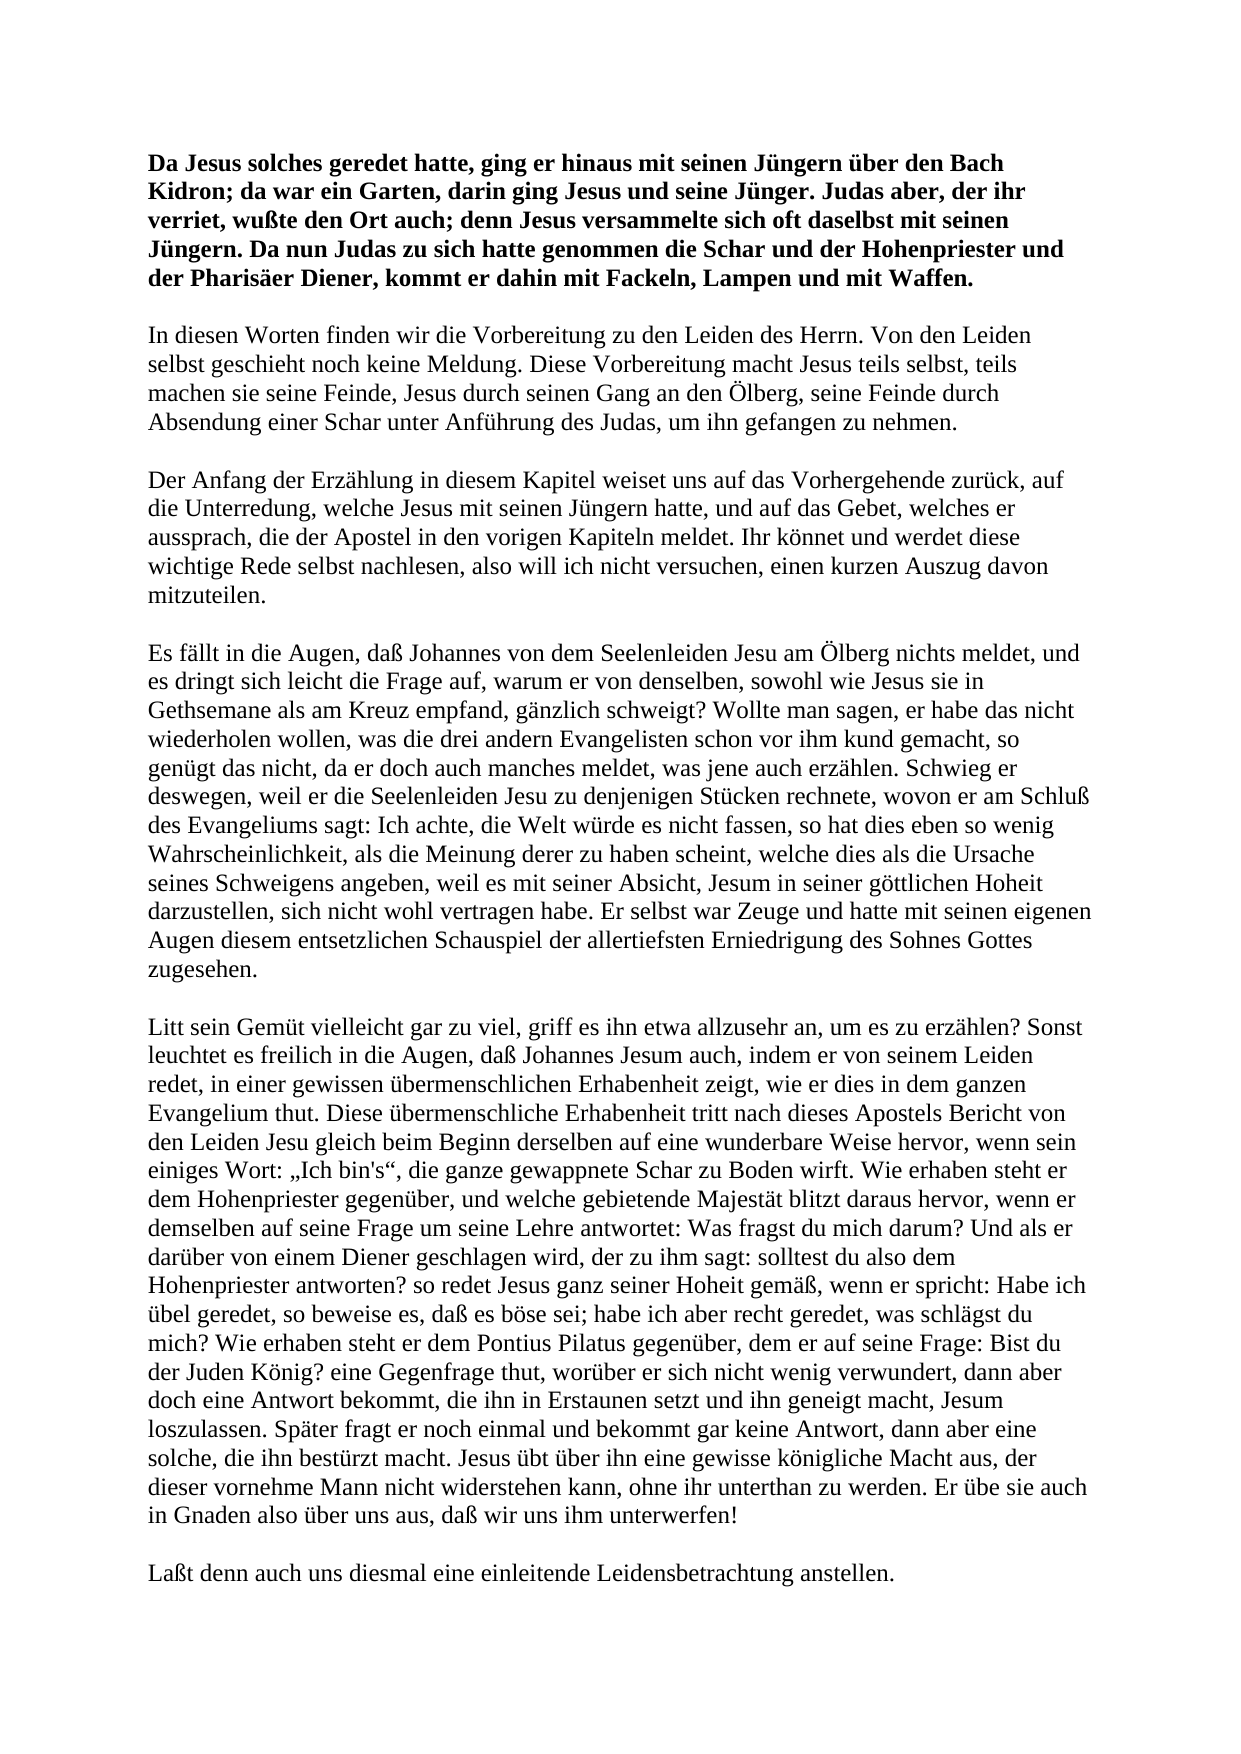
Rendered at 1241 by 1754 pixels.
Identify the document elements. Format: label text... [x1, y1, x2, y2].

text Der Anfang der Erzählung in diesem Kapitel weiset uns auf das Vorhergehende zurück, auf die Unterredung, welche Jesus mit seinen Jüngern hatte, und auf das Gebet, welches er aussprach, die der Apostel in den vorigen Kapiteln meldet. Ihr könnet und werdet diese wichtige Rede selbst nachlesen, also will ich nicht versuchen, einen kurzen Auszug davon mitzuteilen. [148, 523, 1093, 666]
text In diesen Worten finden wir die Vorbereitung zu den Leiden des Herrn. Von den Leiden selbst geschieht noch keine Meldung. Diese Vorbereitung macht Jesus teils selbst, teils machen sie seine Feinde, Jesus durch seinen Gang an den Ölberg, seine Feinde durch Absendung einer Schar unter Anführung des Judas, um ihn gefangen zu nehmen. [148, 378, 1093, 493]
text Litt sein Gemüt vielleicht gar zu viel, griff es ihn etwa allzusehr an, um es zu erzählen? Sonst leuchtet es freilich in die Augen, daß Johannes Jesum auch, indem er von seinem Leiden redet, in einer gewissen übermenschlichen Erhabenheit zeigt, wie er dies in dem ganzen Evangelium thut. Diese übermenschliche Erhabenheit tritt nach dieses Apostels Bericht von den Leiden Jesu gleich beim Beginn derselben auf eine wunderbare Weise hervor, wenn sein einiges Wort: „Ich bin's“, die ganze gewappnete Schar zu Boden wirft. Wie erhaben steht er dem Hohenpriester gegenüber, und welche gebietende Majestät blitzt daraus hervor, wenn er demselben auf seine Frage um seine Lehre antwortet: Was fragst du mich darum? Und als er darüber von einem Diener geschlagen wird, der zu ihm sagt: solltest du also dem Hohenpriester antworten? so redet Jesus ganz seiner Hoheit gemäß, wenn er spricht: Habe ich übel geredet, so beweise es, daß es böse sei; habe ich aber recht geredet, was schlägst du mich? Wie erhaben steht er dem Pontius Pilatus gegenüber, dem er auf seine Frage: Bist du der Juden König? eine Gegenfrage thut, worüber er sich nicht wenig verwundert, dann aber doch eine Antwort bekommt, die ihn in Erstaunen setzt und ihn geneigt macht, Jesum loszulassen. Später fragt er noch einmal und bekommt gar keine Antwort, dann aber eine solche, die ihn bestürzt macht. Jesus übt über ihn eine gewisse königliche Macht aus, der dieser vornehme Mann nicht widerstehen kann, ohne ihr unterthan zu werden. Er übe sie auch in Gnaden also über uns aus, daß wir uns ihm unterwerfen! [148, 1070, 1093, 1587]
text Es fällt in die Augen, daß Johannes von dem Seelenleiden Jesu am Ölberg nichts meldet, und es dringt sich leicht die Frage auf, warum er von denselben, sowohl wie Jesus sie in Gethsemane als am Kreuz empfand, gänzlich schweigt? Wollte man sagen, er habe das nicht wiederholen wollen, was die drei andern Evangelisten schon vor ihm kund gemacht, so genügt das nicht, da er doch auch manches meldet, was jene auch erzählen. Schwieg er deswegen, weil er die Seelenleiden Jesu zu denjenigen Stücken rechnete, wovon er am Schluß des Evangeliums sagt: Ich achte, die Welt würde es nicht fassen, so hat dies eben so wenig Wahrscheinlichkeit, als die Meinung derer zu haben scheint, welche dies als die Ursache seines Schweigens angeben, weil es mit seiner Absicht, Jesum in seiner göttlichen Hoheit darzustellen, sich nicht wohl vertragen habe. Er selbst war Zeuge und hatte mit seinen eigenen Augen diesem entsetzlichen Schauspiel der allertiefsten Erniedrigung des Sohnes Gottes zugesehen. [148, 696, 1093, 1041]
text Da Jesus solches geredet hatte, ging er hinaus mit seinen Jüngern über den Bach Kidron; da war ein Garten, darin ging Jesus und seine Jünger. Judas aber, der ihr verriet, wußte den Ort auch; denn Jesus versammelte sich oft daselbst mit seinen Jüngern. Da nun Judas zu sich hatte genommen die Schar und der Hohenpriester und der Pharisäer Diener, kommt er dahin mit Fackeln, Lampen und mit Waffen. [148, 206, 1093, 349]
text Johannes 18, 1-3 [148, 148, 1093, 176]
